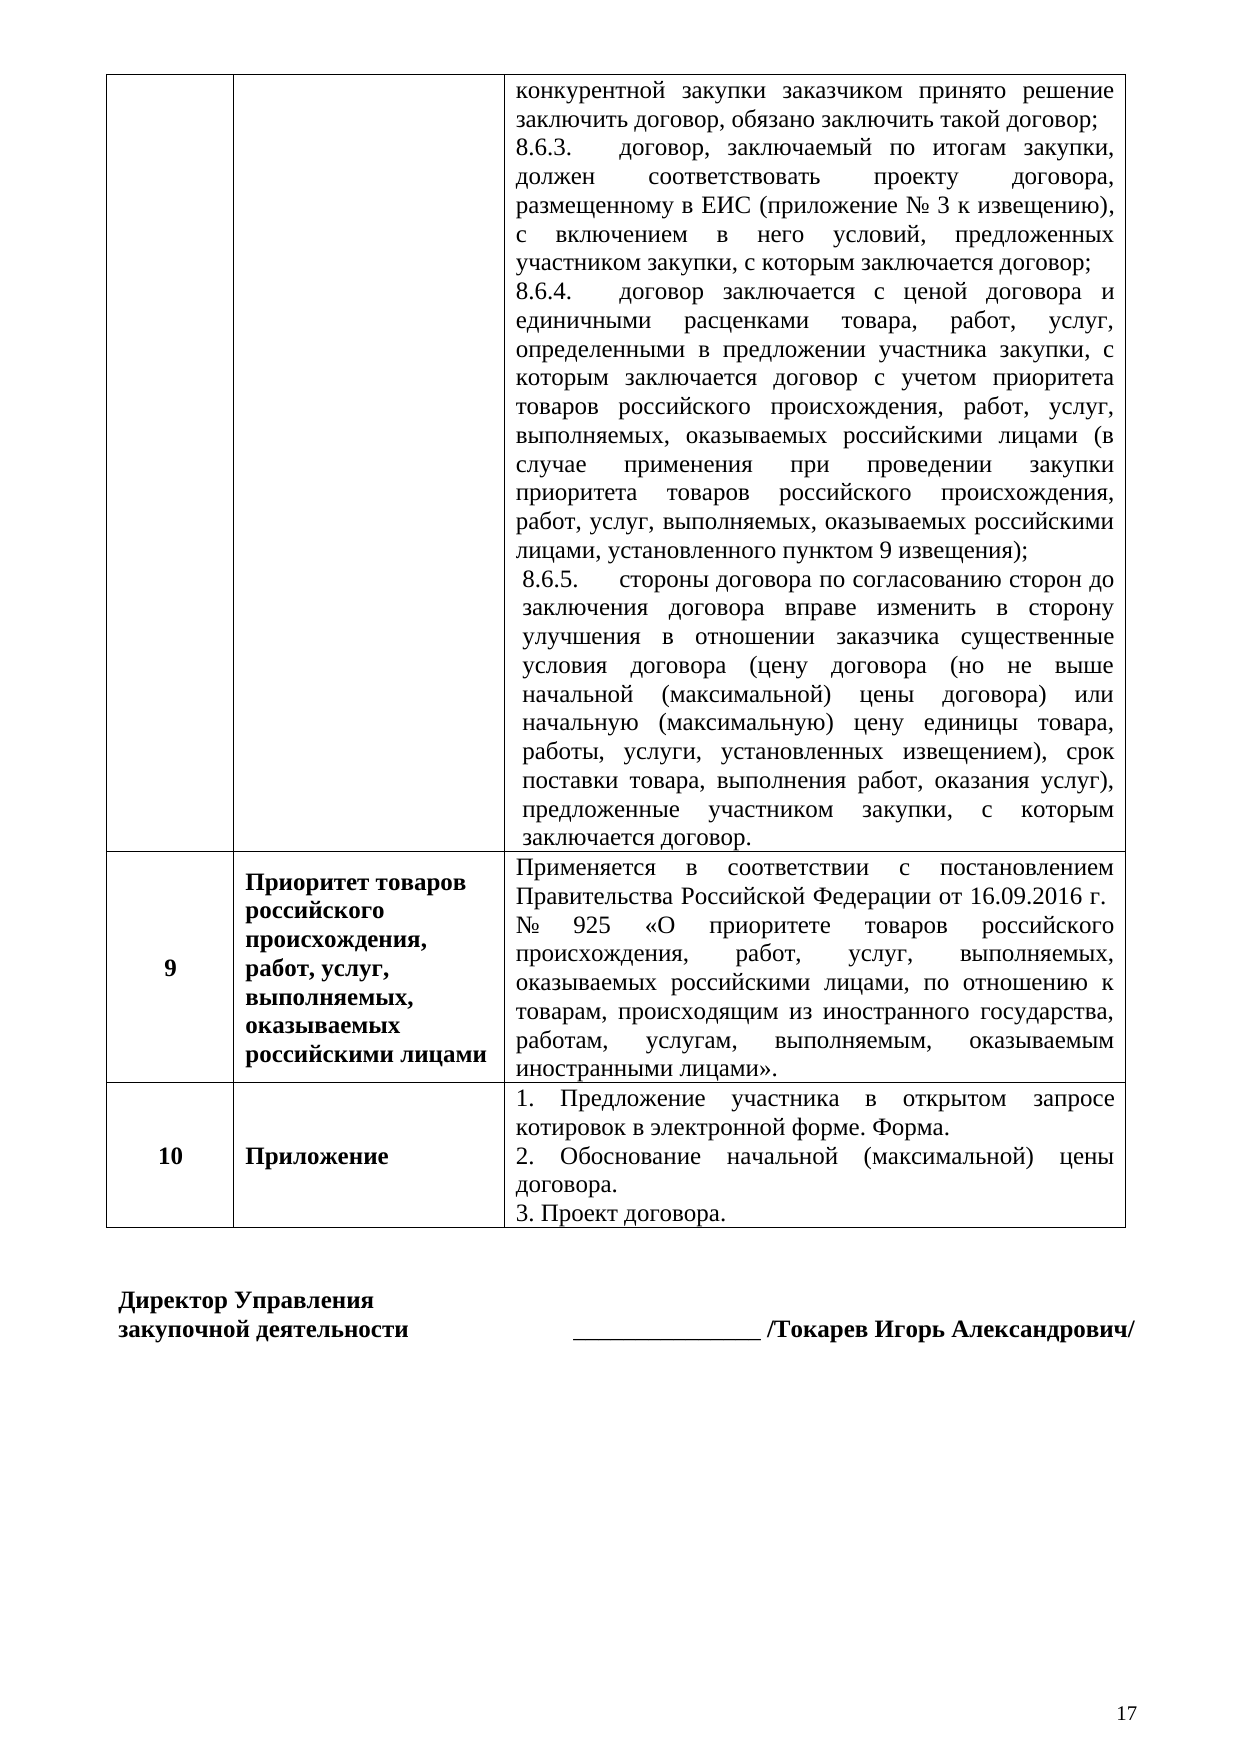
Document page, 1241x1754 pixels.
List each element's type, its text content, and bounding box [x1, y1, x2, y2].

table_cell Применяется в соответствии с постановлением Правительства Российской Федерации от 16.09.2016 г. № 925 «О приоритете товаров российского происхождения, работ, услуг, выполняемых, оказываемых российскими лицами, по отношению к товарам, происходящим из иностранного государства, работам, услугам, выполняемым, оказываемым иностранными лицами». [505, 852, 1125, 1082]
text Директор Управления закупочной деятельности _______________ /Токарев Игорь Александрович/ [118, 1286, 1137, 1343]
table_cell Приложение [234, 1083, 504, 1227]
table_cell 10 [107, 1083, 233, 1227]
table_cell 8 [107, 75, 233, 851]
table_cell Приоритет товаров российского происхождения, работ, услуг, выполняемых, оказываемых российскими лицами [234, 852, 504, 1082]
table_cell 1. Предложение участника в открытом запросе котировок в электронной форме. Форма. 2. Обоснование начальной (максимальной) цены договора. 3. Проект договора. [505, 1083, 1125, 1227]
table_cell 9 [107, 852, 233, 1082]
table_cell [505, 75, 1125, 851]
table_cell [234, 75, 504, 851]
